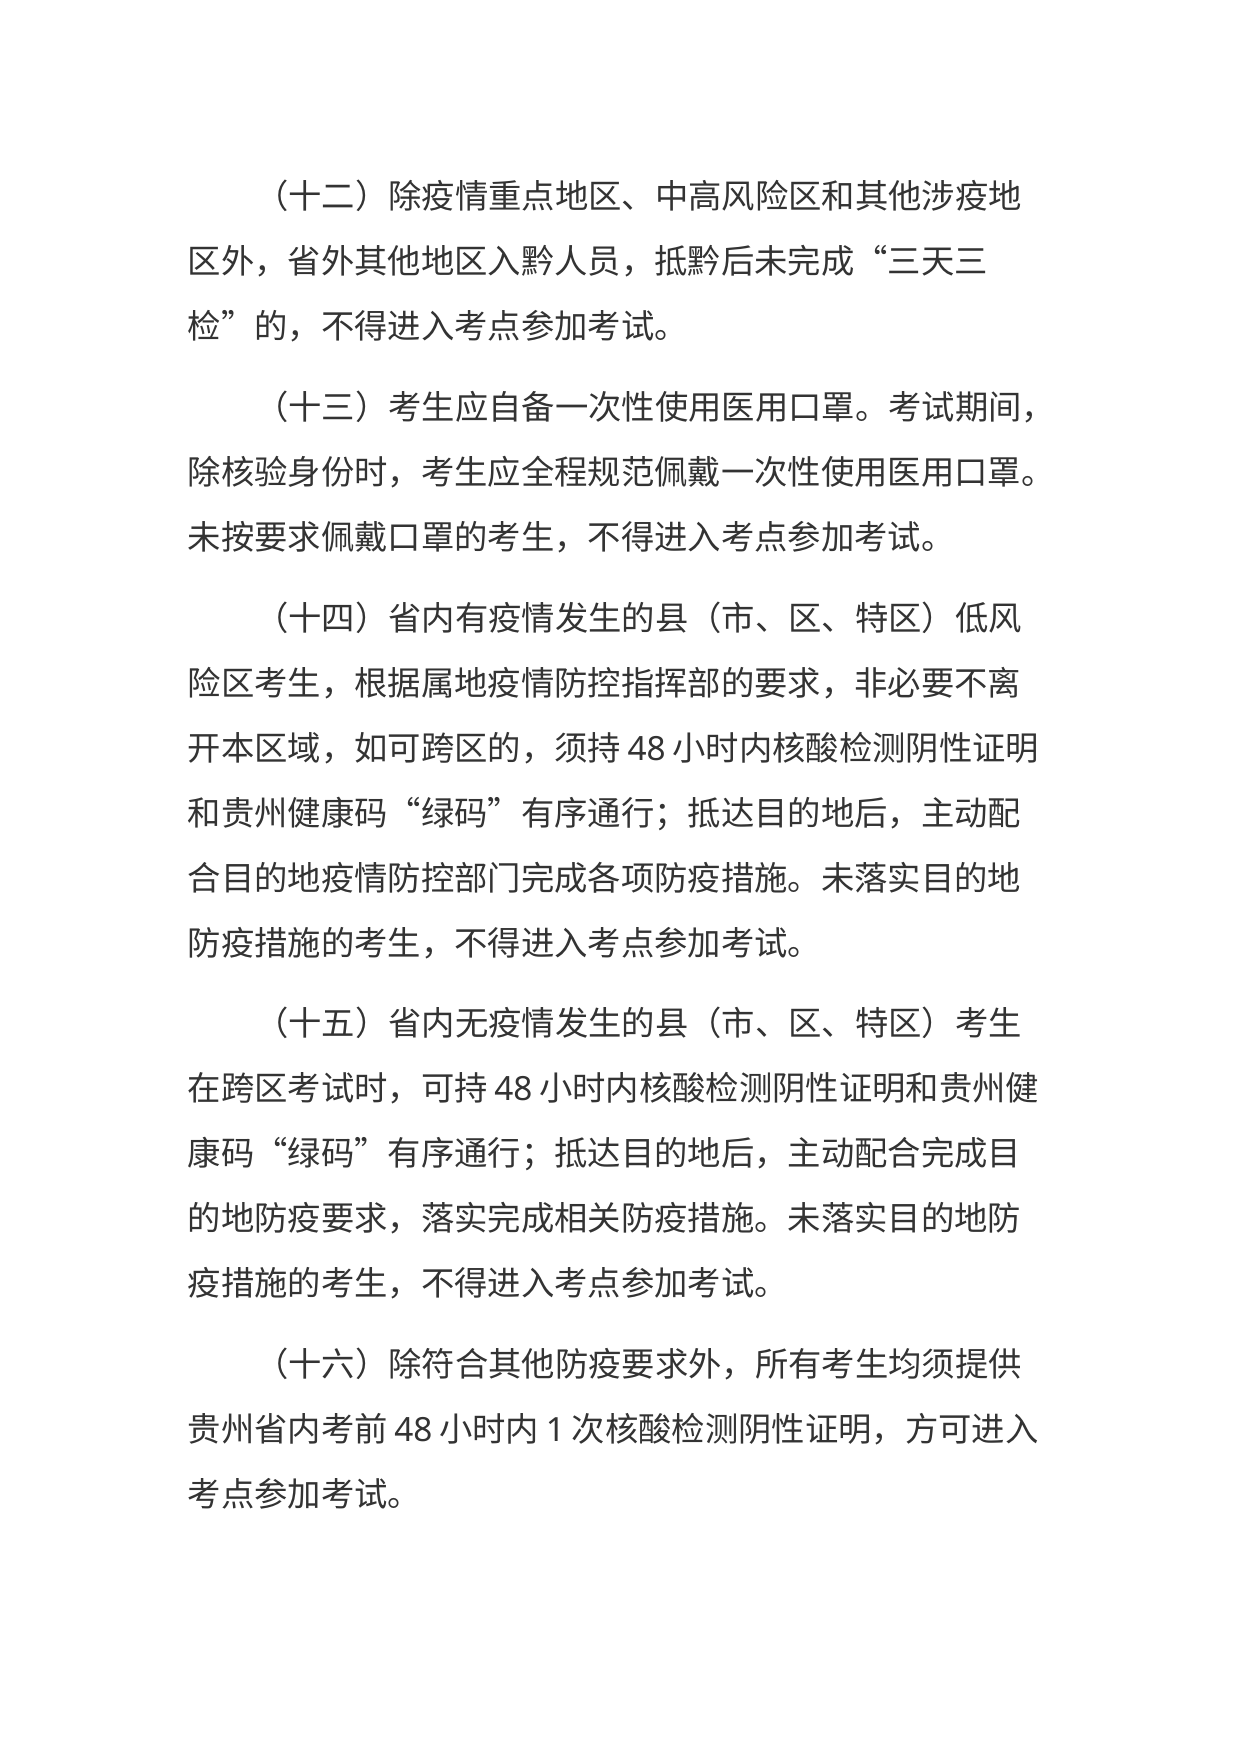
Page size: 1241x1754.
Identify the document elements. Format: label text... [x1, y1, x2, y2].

text （十三）考生应自备一次性使用医用口罩。考试期间，除核验身份时，考生应全程规范佩戴一次性使用医用口罩。未按要求佩戴口罩的考生，不得进入考点参加考试。 [187, 373, 1053, 568]
text （十五）省内无疫情发生的县（市、区、特区）考生在跨区考试时，可持48小时内核酸检测阴性证明和贵州健康码“绿码”有序通行；抵达目的地后，主动配合完成目的地防疫要求，落实完成相关防疫措施。未落实目的地防疫措施的考生，不得进入考点参加考试。 [187, 989, 1053, 1314]
text （十四）省内有疫情发生的县（市、区、特区）低风险区考生，根据属地疫情防控指挥部的要求，非必要不离开本区域，如可跨区的，须持48小时内核酸检测阴性证明和贵州健康码“绿码”有序通行；抵达目的地后，主动配合目的地疫情防控部门完成各项防疫措施。未落实目的地防疫措施的考生，不得进入考点参加考试。 [187, 583, 1053, 973]
text （十二）除疫情重点地区、中高风险区和其他涉疫地区外，省外其他地区入黔人员，抵黔后未完成“三天三检”的，不得进入考点参加考试。 [187, 162, 1053, 357]
text （十六）除符合其他防疫要求外，所有考生均须提供贵州省内考前48小时内1次核酸检测阴性证明，方可进入考点参加考试。 [187, 1329, 1053, 1524]
